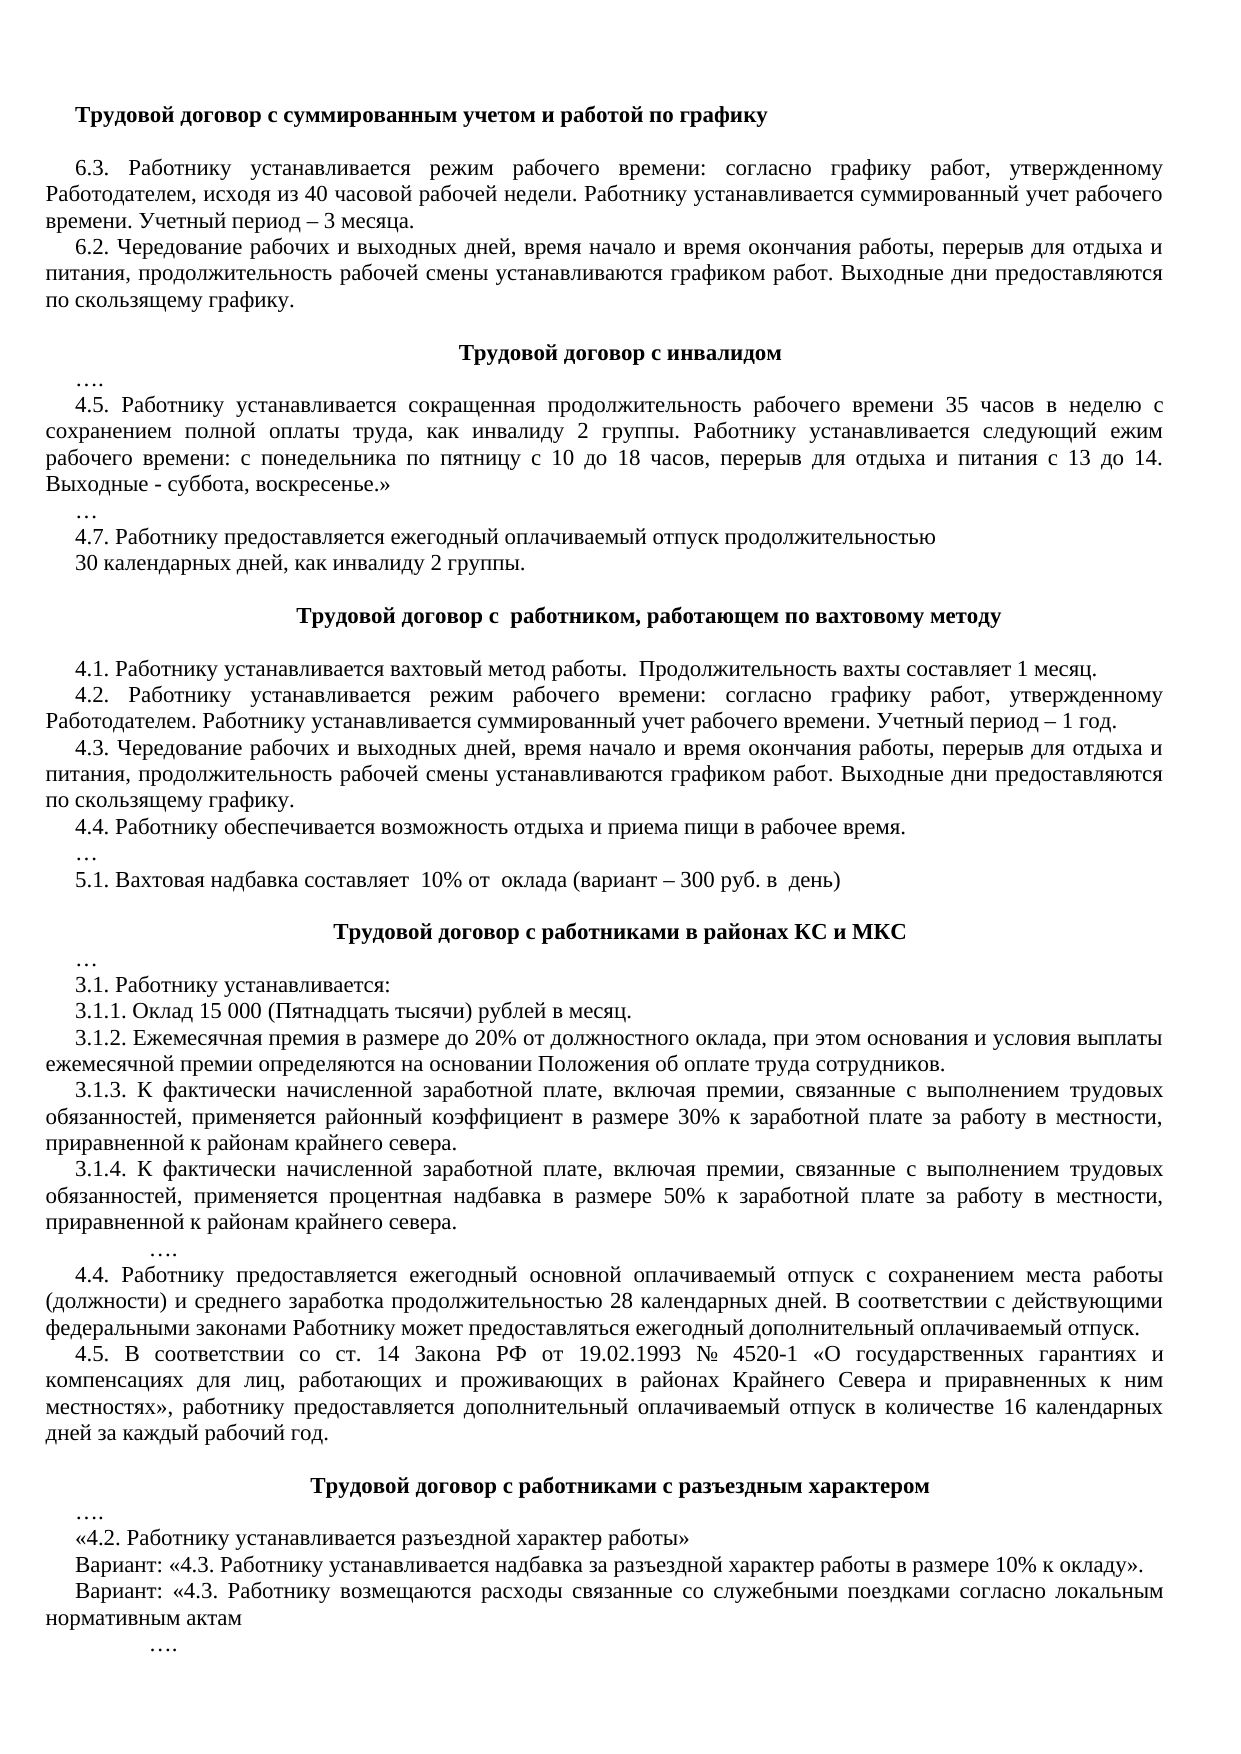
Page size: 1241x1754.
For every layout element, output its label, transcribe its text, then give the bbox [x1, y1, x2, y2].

text 3.1. Работнику устанавливается: [45, 971, 1165, 997]
text 3.1.4. К фактически начисленной заработной плате, включая премии, связанные с выполнением трудовых обязанностей, применяется процентная надбавка в размере 50% к заработной плате за работу в местности, приравненной к районам крайнего севера. [45, 1156, 1165, 1234]
text 3.1.2. Ежемесячная премия в размере до 20% от должностного оклада, при этом основания и условия выплаты ежемесячной премии определяются на основании Положения об оплате труда сотрудников. [45, 1024, 1165, 1076]
text 3.1.3. К фактически начисленной заработной плате, включая премии, связанные с выполнением трудовых обязанностей, применяется районный коэффициент в размере 30% к заработной плате за работу в местности, приравненной к районам крайнего севера. [45, 1076, 1165, 1156]
text …. [45, 1234, 1165, 1261]
text 5.1. Вахтовая надбавка составляет 10% от оклада (вариант – 300 руб. в день) [45, 866, 1165, 892]
text 4.5. В соответствии со ст. 14 Закона РФ от 19.02.1993 № 4520-1 «О государственных гарантиях и компенсациях для лиц, работающих и проживающих в районах Крайнего Севера и приравненных к ним местностях», работнику предоставляется дополнительный оплачиваемый отпуск в количестве 16 календарных дней за каждый рабочий год. [45, 1340, 1165, 1445]
text «4.2. Работнику устанавливается разъездной характер работы» [45, 1524, 1165, 1551]
text 30 календарных дней, как инвалиду 2 группы. [45, 549, 1165, 576]
text Трудовой договор с суммированным учетом и работой по графику [45, 101, 1165, 128]
text Трудовой договор с работником, работающем по вахтовому методу [45, 602, 1165, 628]
text 4.2. Работнику устанавливается режим рабочего времени: согласно графику работ, утвержденному Работодателем. Работнику устанавливается суммированный учет рабочего времени. Учетный период – 1 год. [45, 681, 1165, 734]
text 4.3. Чередование рабочих и выходных дней, время начало и время окончания работы, перерыв для отдыха и питания, продолжительность рабочей смены устанавливаются графиком работ. Выходные дни предоставляются по скользящему графику. [45, 734, 1165, 813]
text 4.4. Работнику предоставляется ежегодный основной оплачиваемый отпуск с сохранением места работы (должности) и среднего заработка продолжительностью 28 календарных дней. В соответствии с действующими федеральными законами Работнику может предоставляться ежегодный дополнительный оплачиваемый отпуск. [45, 1261, 1165, 1340]
text Трудовой договор с работниками с разъездным характером [45, 1472, 1165, 1498]
text … [45, 945, 1165, 971]
text Трудовой договор с инвалидом [45, 338, 1165, 365]
text 4.1. Работнику устанавливается вахтовый метод работы. Продолжительность вахты составляет 1 месяц. [75, 655, 1165, 681]
text 6.2. Чередование рабочих и выходных дней, время начало и время окончания работы, перерыв для отдыха и питания, продолжительность рабочей смены устанавливаются графиком работ. Выходные дни предоставляются по скользящему графику. [45, 233, 1165, 312]
text …. [45, 1498, 1165, 1524]
text …. [45, 1630, 1165, 1656]
text … [45, 497, 1165, 523]
text 4.7. Работнику предоставляется ежегодный оплачиваемый отпуск продолжительностью [45, 523, 1165, 549]
text 4.5. Работнику устанавливается сокращенная продолжительность рабочего времени 35 часов в неделю с сохранением полной оплаты труда, как инвалиду 2 группы. Работнику устанавливается следующий ежим рабочего времени: с понедельника по пятницу с 10 до 18 часов, перерыв для отдыха и питания с 13 до 14. Выходные - суббота, воскресенье.» [45, 391, 1165, 497]
text 6.3. Работнику устанавливается режим рабочего времени: согласно графику работ, утвержденному Работодателем, исходя из 40 часовой рабочей недели. Работнику устанавливается суммированный учет рабочего времени. Учетный период – 3 месяца. [45, 154, 1165, 233]
text Вариант: «4.3. Работнику возмещаются расходы связанные со служебными поездками согласно локальным нормативным актам [45, 1577, 1165, 1630]
text Вариант: «4.3. Работнику устанавливается надбавка за разъездной характер работы в размере 10% к окладу». [45, 1551, 1165, 1577]
text … [45, 839, 1165, 866]
text 4.4. Работнику обеспечивается возможность отдыха и приема пищи в рабочее время. [75, 813, 1165, 839]
text 3.1.1. Оклад 15 000 (Пятнадцать тысячи) рублей в месяц. [45, 997, 1165, 1024]
text Трудовой договор с работниками в районах КС и МКС [45, 918, 1165, 945]
text …. [45, 365, 1165, 391]
